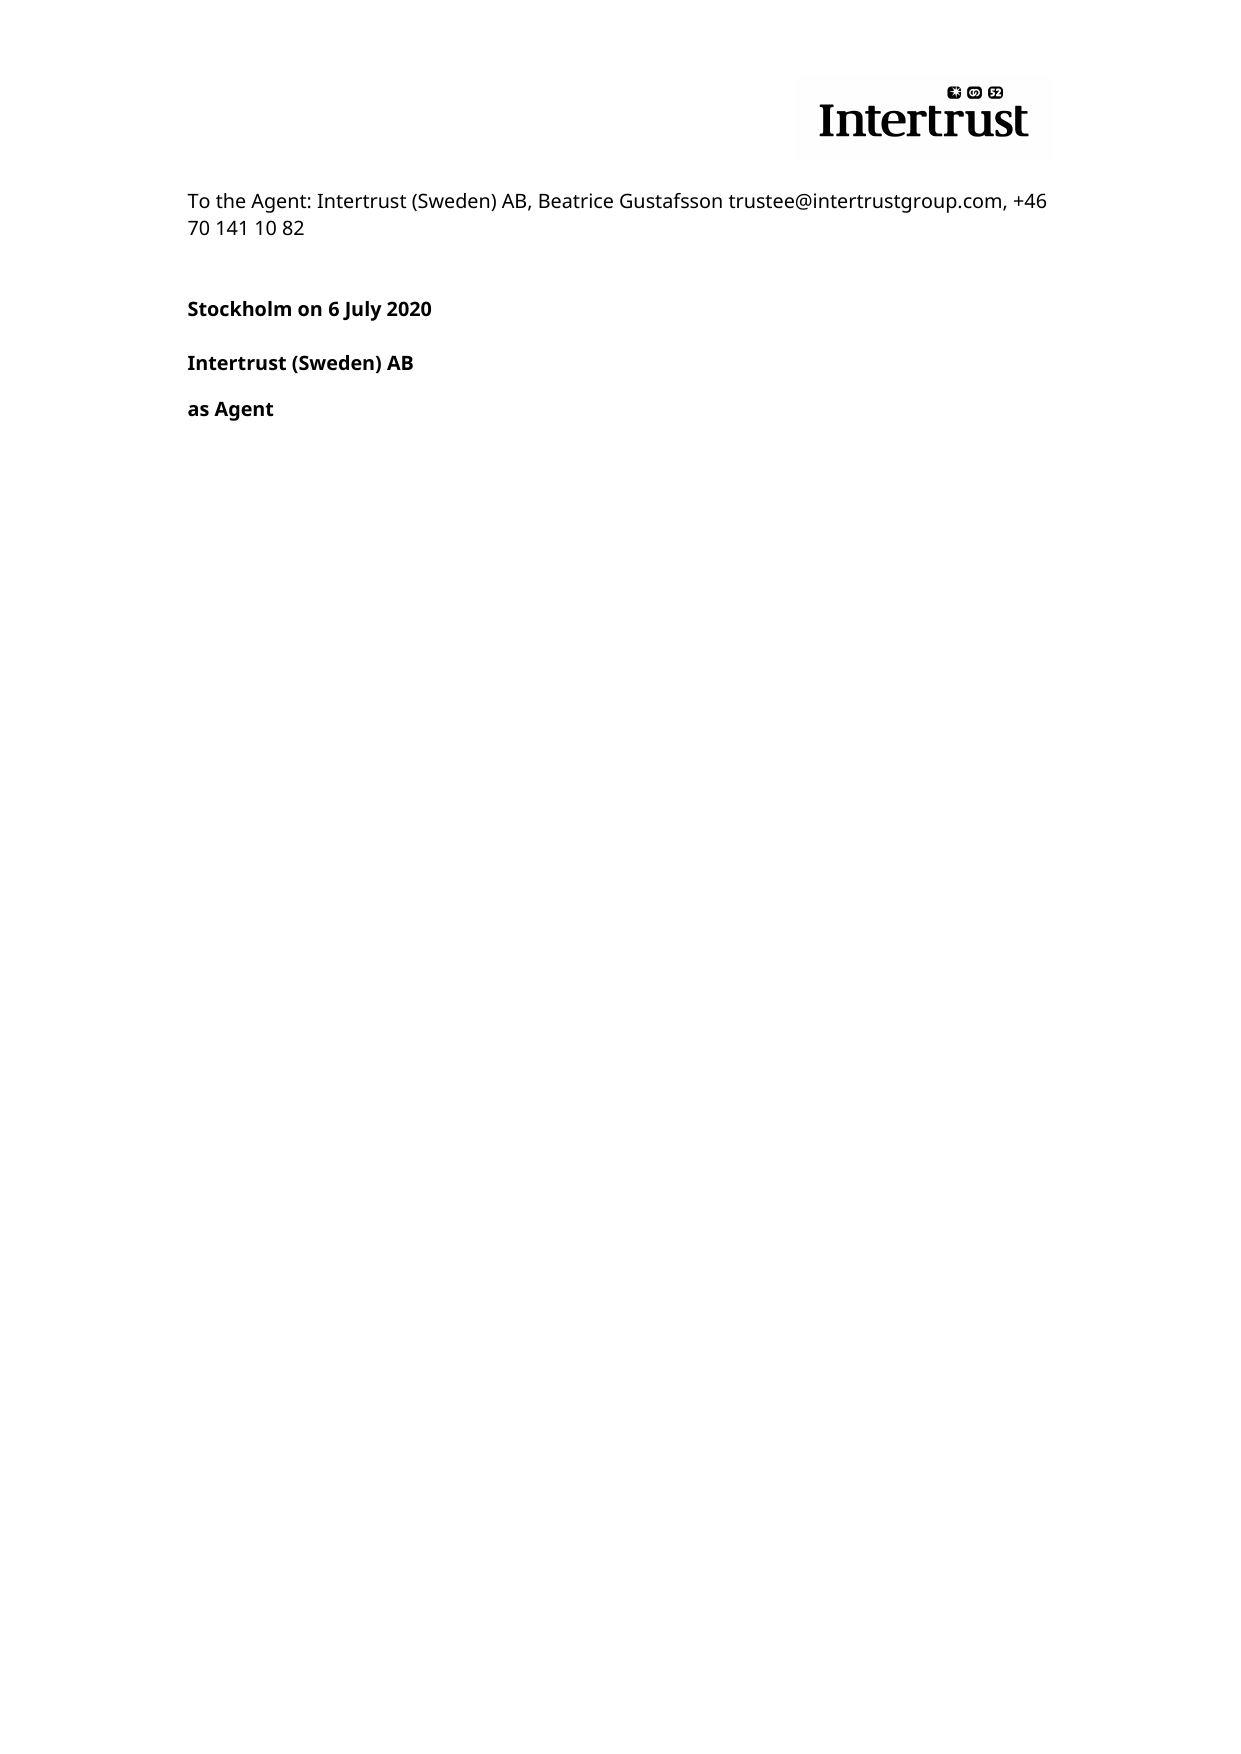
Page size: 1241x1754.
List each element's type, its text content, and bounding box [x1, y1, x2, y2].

picture [795, 75, 1053, 161]
text To the Agent: Intertrust (Sweden) AB, Beatrice Gustafsson trustee@intertrustgroup.com, +46 70 141 10 82 [187, 187, 1053, 241]
text Intertrust (Sweden) AB [187, 349, 1053, 376]
text as Agent [187, 395, 1053, 422]
text Stockholm on 6 July 2020 [187, 295, 1053, 322]
